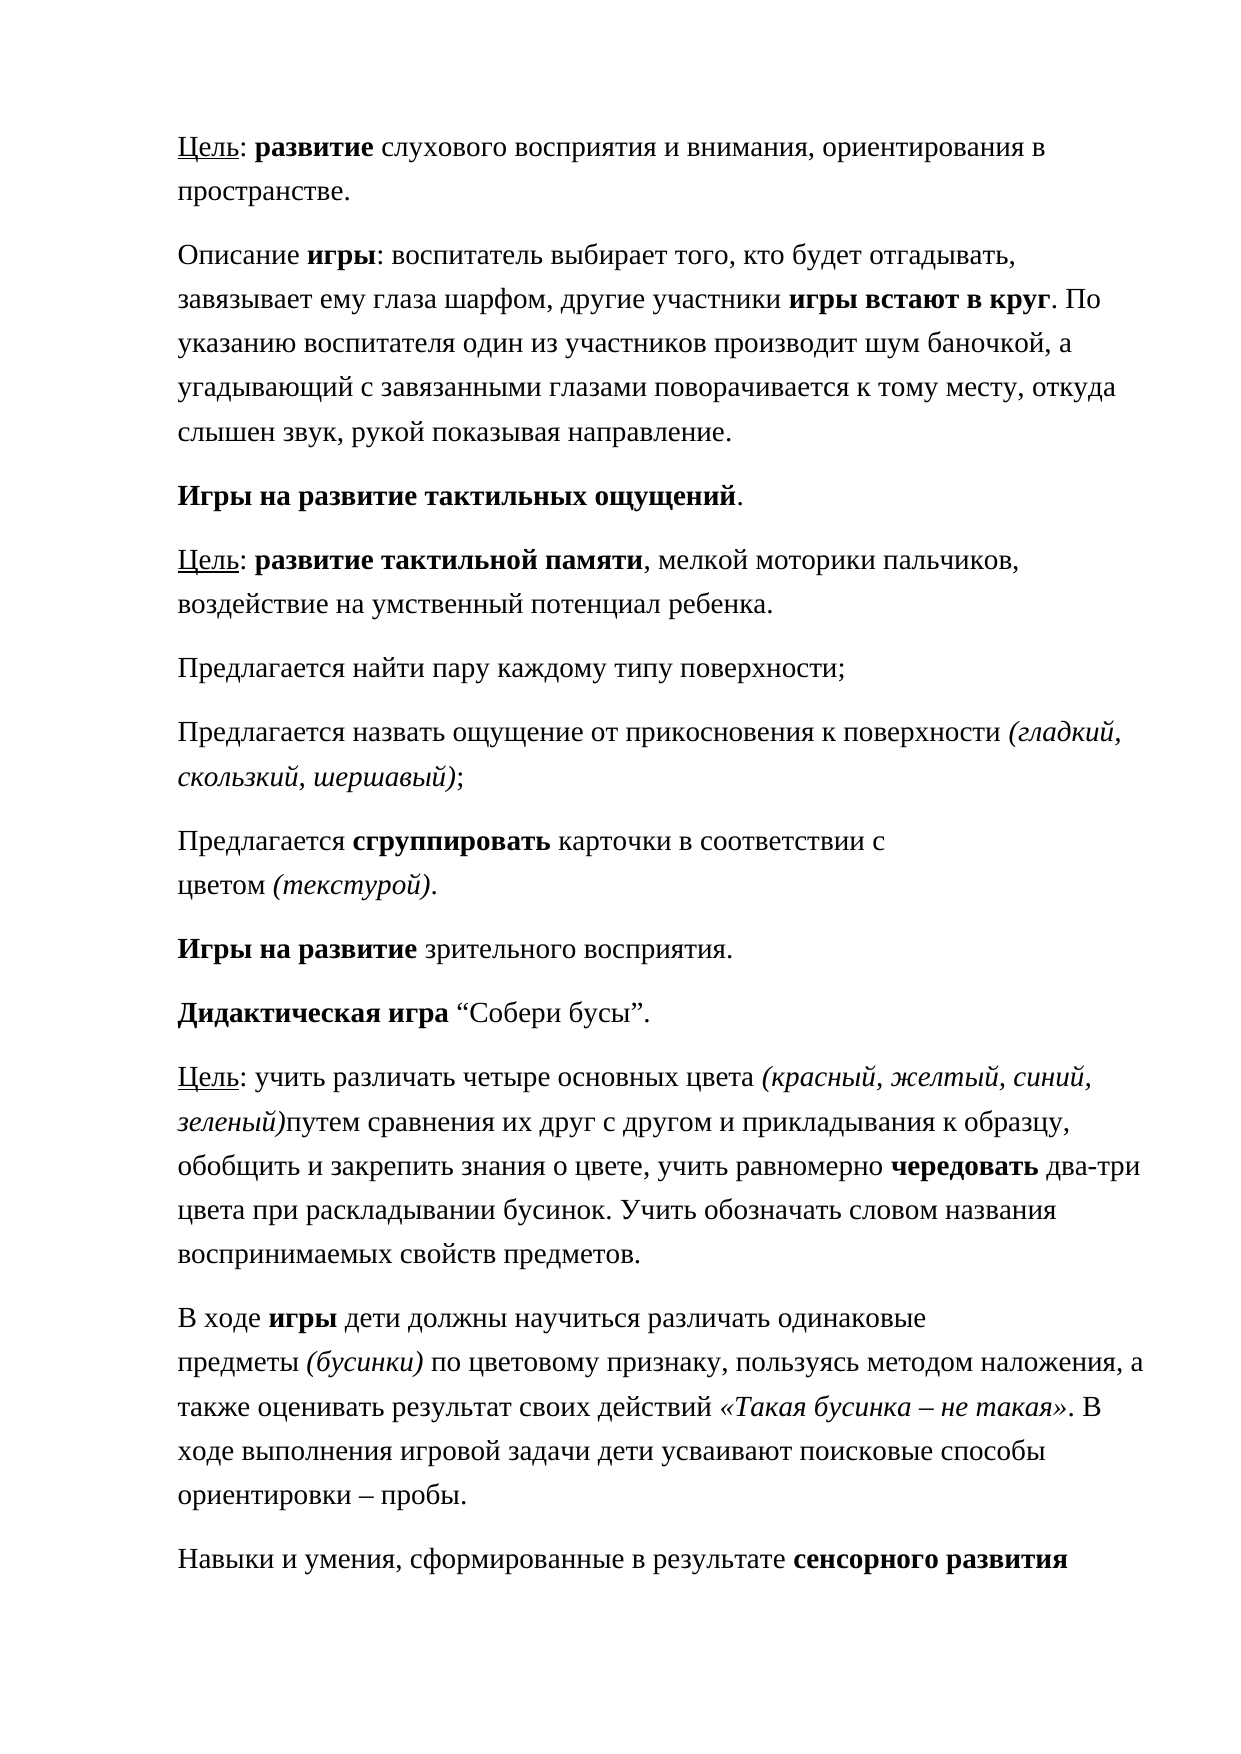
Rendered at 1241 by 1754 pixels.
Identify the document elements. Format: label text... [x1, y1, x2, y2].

text Дидактическая игра “Собери бусы”. [177, 985, 1152, 1029]
text Предлагается назвать ощущение от прикосновения к поверхности (гладкий, скользкий, шершавый); [177, 704, 1152, 792]
text В ходе игры дети должны научиться различать одинаковые предметы (бусинки) по цветовому признаку, пользуясь методом наложения, а также оценивать результат своих действий «Такая бусинка – не такая». В ходе выполнения игровой задачи дети усваивают поисковые способы ориентировки – пробы. [177, 1290, 1152, 1511]
text Игры на развитие зрительного восприятия. [177, 921, 1152, 965]
text Цель: развитие слухового восприятия и внимания, ориентирования в пространстве. [177, 118, 1152, 206]
text Цель: развитие тактильной памяти, мелкой моторики пальчиков, воздействие на умственный потенциал ребенка. [177, 531, 1152, 620]
text Описание игры: воспитатель выбирает того, кто будет отгадывать, завязывает ему глаза шарфом, другие участники игры встают в круг. По указанию воспитателя один из участников производит шум баночкой, а угадывающий с завязанными глазами поворачивается к тому месту, откуда слышен звук, рукой показывая направление. [177, 226, 1152, 447]
text Навыки и умения, сформированные в результате сенсорного развития [177, 1531, 1152, 1575]
text Предлагается сгруппировать карточки в соответствии с цветом (текстурой). [177, 812, 1152, 901]
text Предлагается найти пару каждому типу поверхности; [177, 640, 1152, 684]
text Игры на развитие тактильных ощущений. [177, 467, 1152, 511]
text Цель: учить различать четыре основных цвета (красный, желтый, синий, зеленый)путем сравнения их друг с другом и прикладывания к образцу, обобщить и закрепить знания о цвете, учить равномерно чередовать два-три цвета при раскладывании бусинок. Учить обозначать словом названия воспринимаемых свойств предметов. [177, 1049, 1152, 1270]
